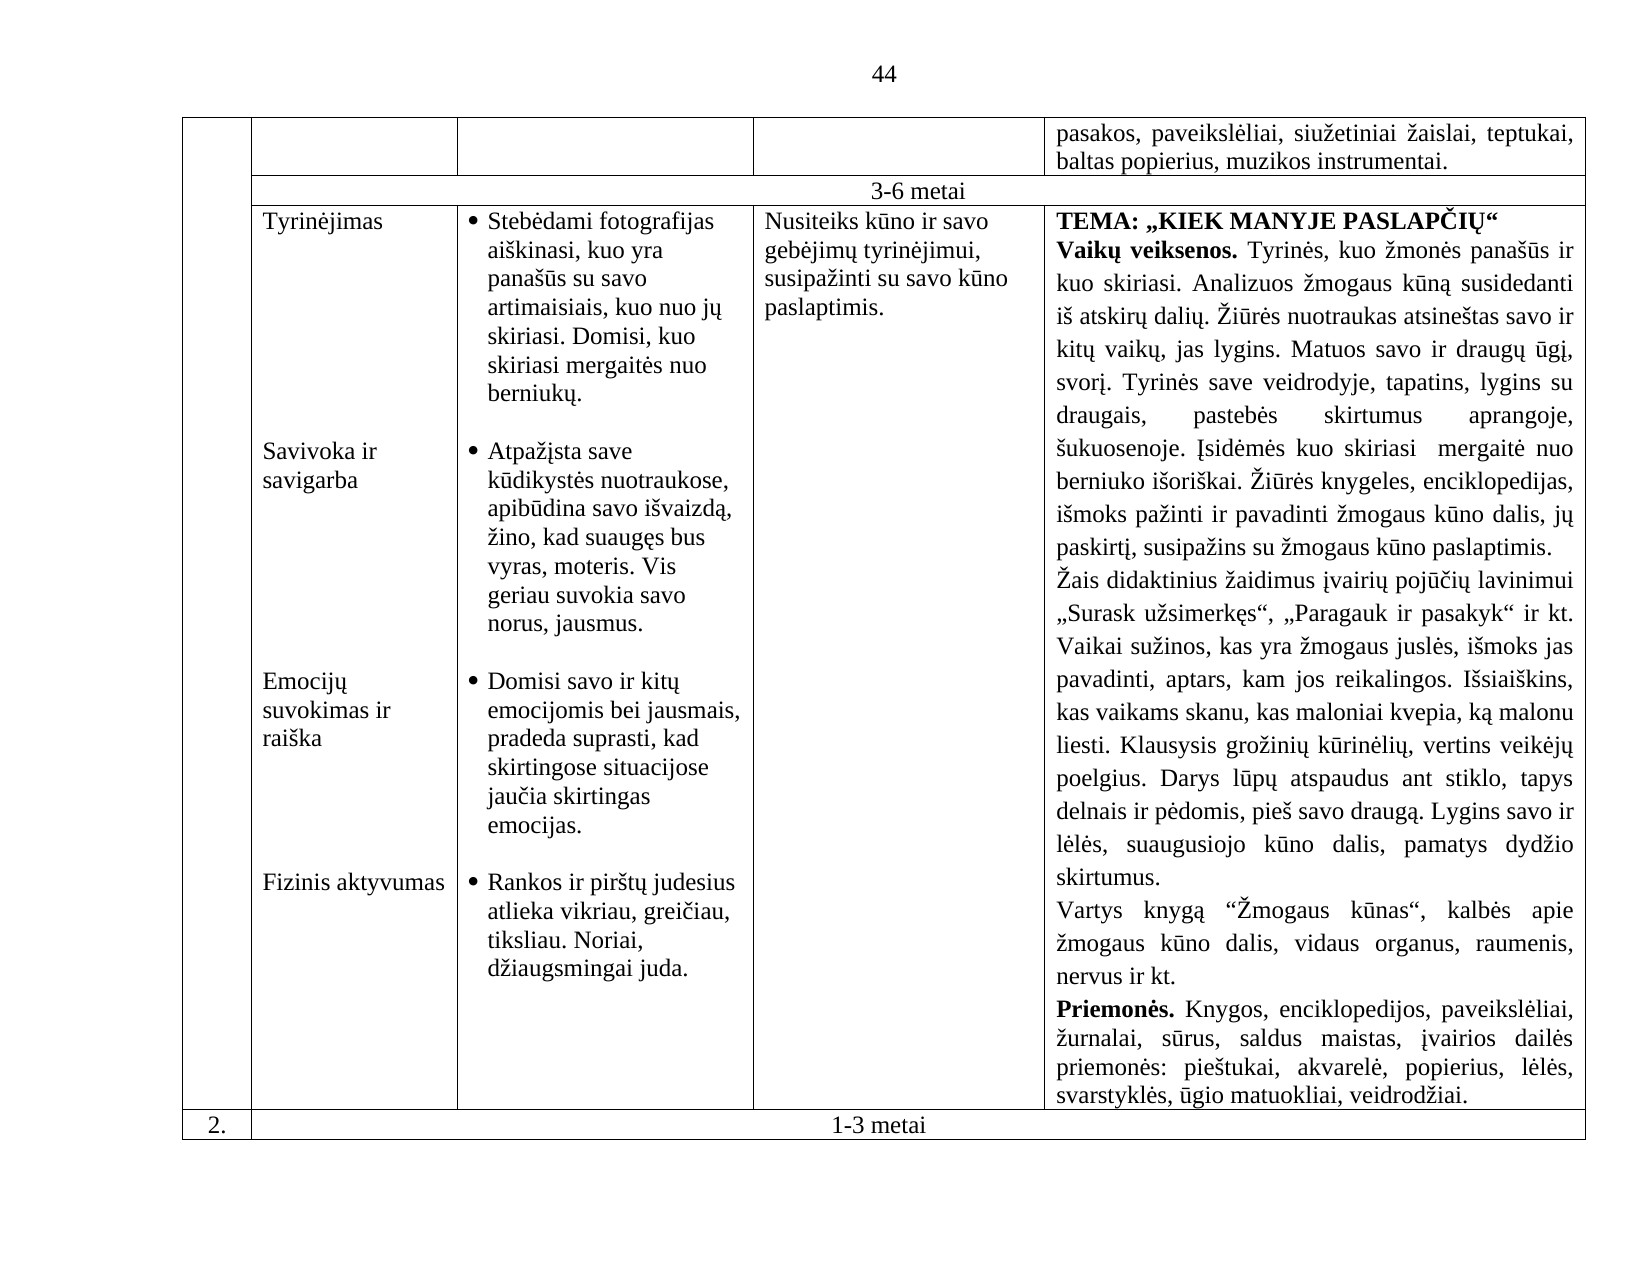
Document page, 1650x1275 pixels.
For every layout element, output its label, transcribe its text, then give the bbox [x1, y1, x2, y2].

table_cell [1045, 118, 1585, 175]
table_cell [754, 118, 1044, 175]
table_cell 3-6 metai [252, 176, 1585, 205]
table_cell Stebėdami fotografijas aiškinasi, kuo yra panašūs su savo artimaisiais, kuo nuo jų skiriasi. Domisi, kuo skiriasi mergaitės nuo berniukų. Atpažįsta save kūdikystės nuotraukose, apibūdina savo išvaizdą, žino, kad suaugęs bus vyras, moteris. Vis geriau suvokia savo norus, jausmus. Domisi savo ir kitų emocijomis bei jausmais, pradeda suprasti, kad skirtingose situacijose jaučia skirtingas emocijas. Rankos ir pirštų judesius atlieka vikriau, greičiau, tiksliau. Noriai, džiaugsmingai juda. [458, 206, 753, 1109]
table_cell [458, 118, 753, 175]
table_cell TEMA: „KIEK MANYJE PASLAPČIŲ“ Vaikų veiksenos. Tyrinės, kuo žmonės panašūs ir kuo skiriasi. Analizuos žmogaus kūną susidedanti iš atskirų dalių. Žiūrės nuotraukas atsineštas savo ir kitų vaikų, jas lygins. Matuos savo ir draugų ūgį, svorį. Tyrinės save veidrodyje, tapatins, lygins su draugais, pastebės skirtumus aprangoje, šukuosenoje. Įsidėmės kuo skiriasi mergaitė nuo berniuko išoriškai. Žiūrės knygeles, enciklopedijas, išmoks pažinti ir pavadinti žmogaus kūno dalis, jų paskirtį, susipažins su žmogaus kūno paslaptimis. Žais didaktinius žaidimus įvairių pojūčių lavinimui „Surask užsimerkęs“, „Paragauk ir pasakyk“ ir kt. Vaikai sužinos, kas yra žmogaus juslės, išmoks jas pavadinti, aptars, kam jos reikalingos. Išsiaiškins, kas vaikams skanu, kas maloniai kvepia, ką malonu liesti. Klausysis grožinių kūrinėlių, vertins veikėjų poelgius. Darys lūpų atspaudus ant stiklo, tapys delnais ir pėdomis, pieš savo draugą. Lygins savo ir lėlės, suaugusiojo kūno dalis, pamatys dydžio skirtumus. Vartys knygą “Žmogaus kūnas“, kalbės apie žmogaus kūno dalis, vidaus organus, raumenis, nervus ir kt. Priemonės. Knygos, enciklopedijos, paveikslėliai, žurnalai, sūrus, saldus maistas, įvairios dailės priemonės: pieštukai, akvarelė, popierius, lėlės, svarstyklės, ūgio matuokliai, veidrodžiai. [1045, 206, 1585, 1109]
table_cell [252, 118, 457, 175]
table_cell Tyrinėjimas Savivoka ir savigarba Emocijų suvokimas ir raiška Fizinis aktyvumas [252, 206, 457, 1109]
table_cell Nusiteiks kūno ir savo gebėjimų tyrinėjimui, susipažinti su savo kūno paslaptimis. [754, 206, 1044, 1109]
table_cell 1-3 metai [252, 1110, 1585, 1139]
table_cell 2. [183, 1110, 251, 1139]
